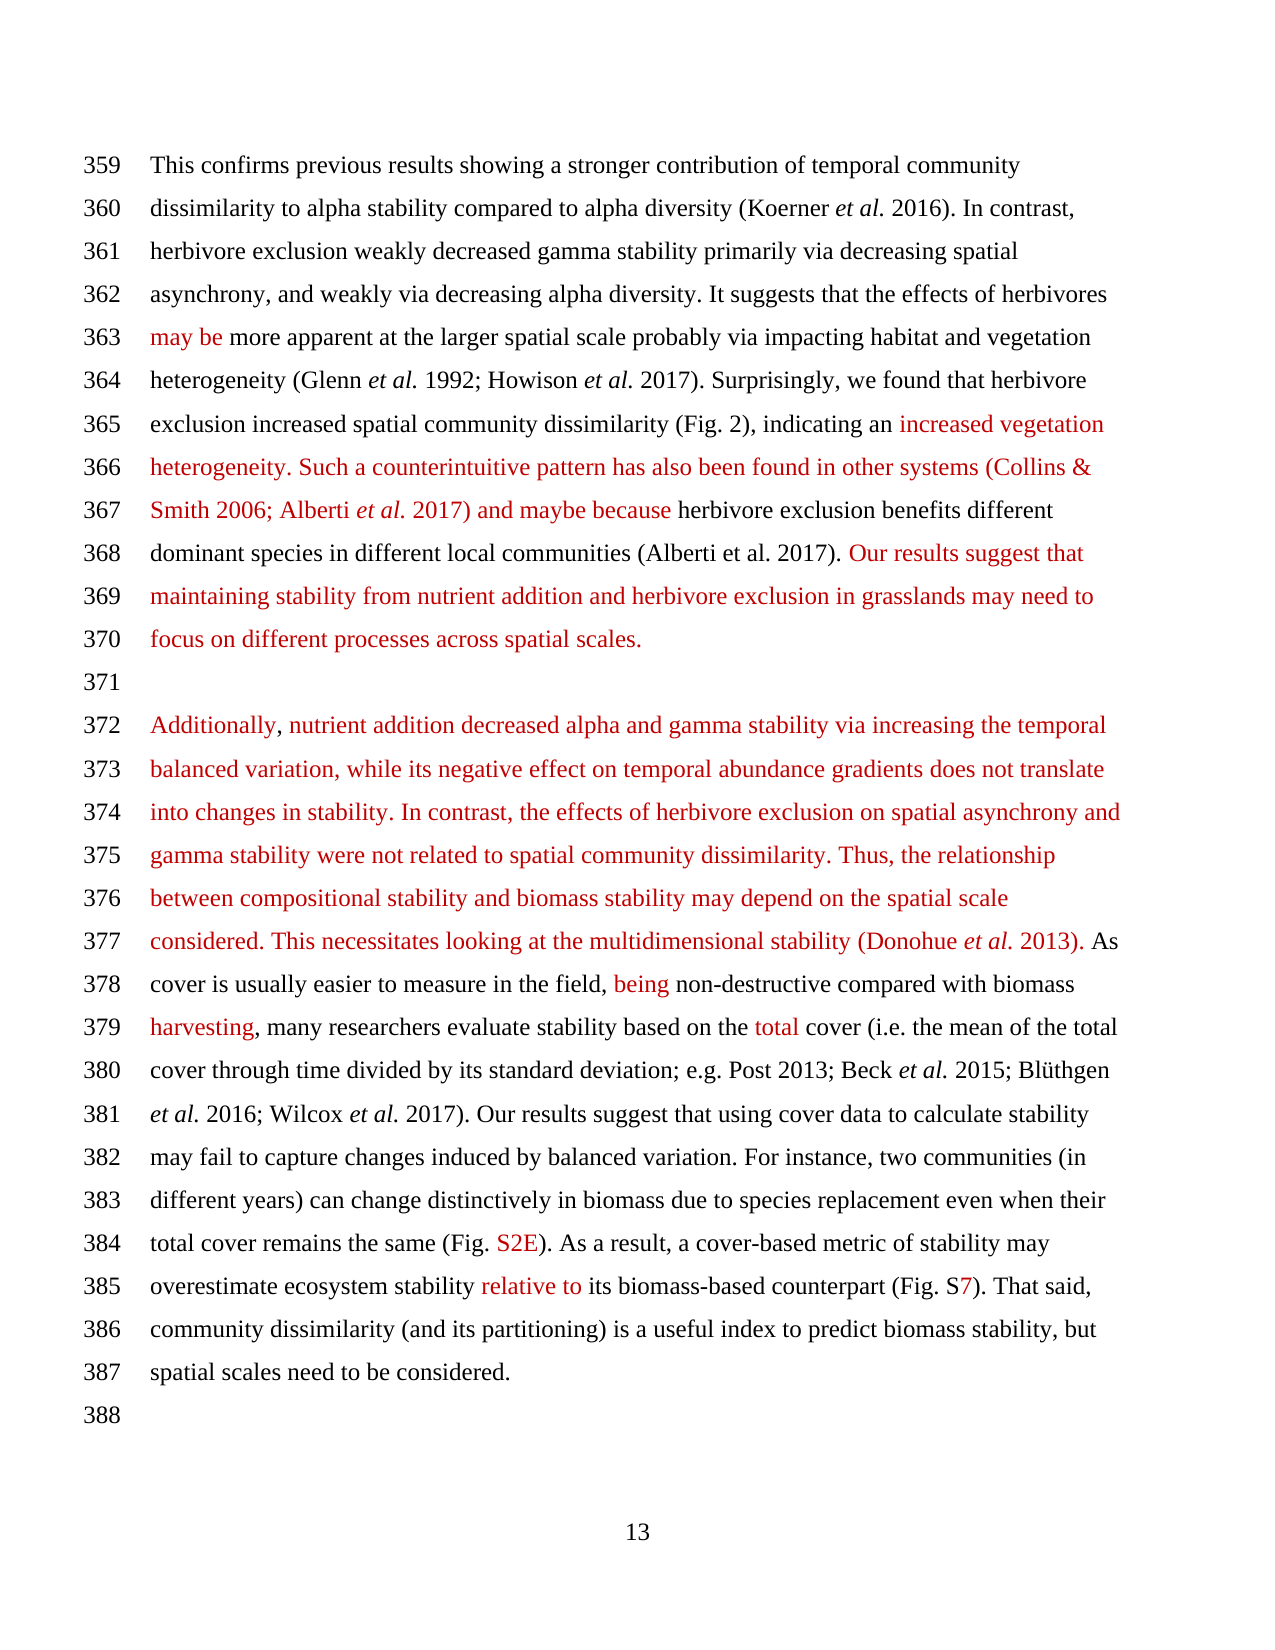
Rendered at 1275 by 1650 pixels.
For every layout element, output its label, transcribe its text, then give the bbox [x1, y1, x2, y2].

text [150, 150, 1125, 653]
text Additionally, nutrient addition decreased alpha and gamma stability via increasing the temporal balanced variation, while its negative effect on temporal abundance gradients does not translate into changes in stability. In contrast, the effects of herbivore exclusion on spatial asynchrony and gamma stability were not related to spatial community dissimilarity. Thus, the relationship between compositional stability and biomass stability may depend on the spatial scale considered. This necessitates looking at the multidimensional stability (Donohue et al. 2013). As cover is usually easier to measure in the field, being non-destructive compared with biomass harvesting, many researchers evaluate stability based on the total cover (i.e. the mean of the total cover through time divided by its standard deviation; e.g. Post 2013; Beck et al. 2015; Blüthgen et al. 2016; Wilcox et al. 2017). Our results suggest that using cover data to calculate stability may fail to capture changes induced by balanced variation. For instance, two communities (in different years) can change distinctively in biomass due to species replacement even when their total cover remains the same (Fig. S2E). As a result, a cover-based metric of stability may overestimate ecosystem stability relative to its biomass-based counterpart (Fig. S7). That said, community dissimilarity (and its partitioning) is a useful index to predict biomass stability, but spatial scales need to be considered. [150, 711, 1125, 1386]
